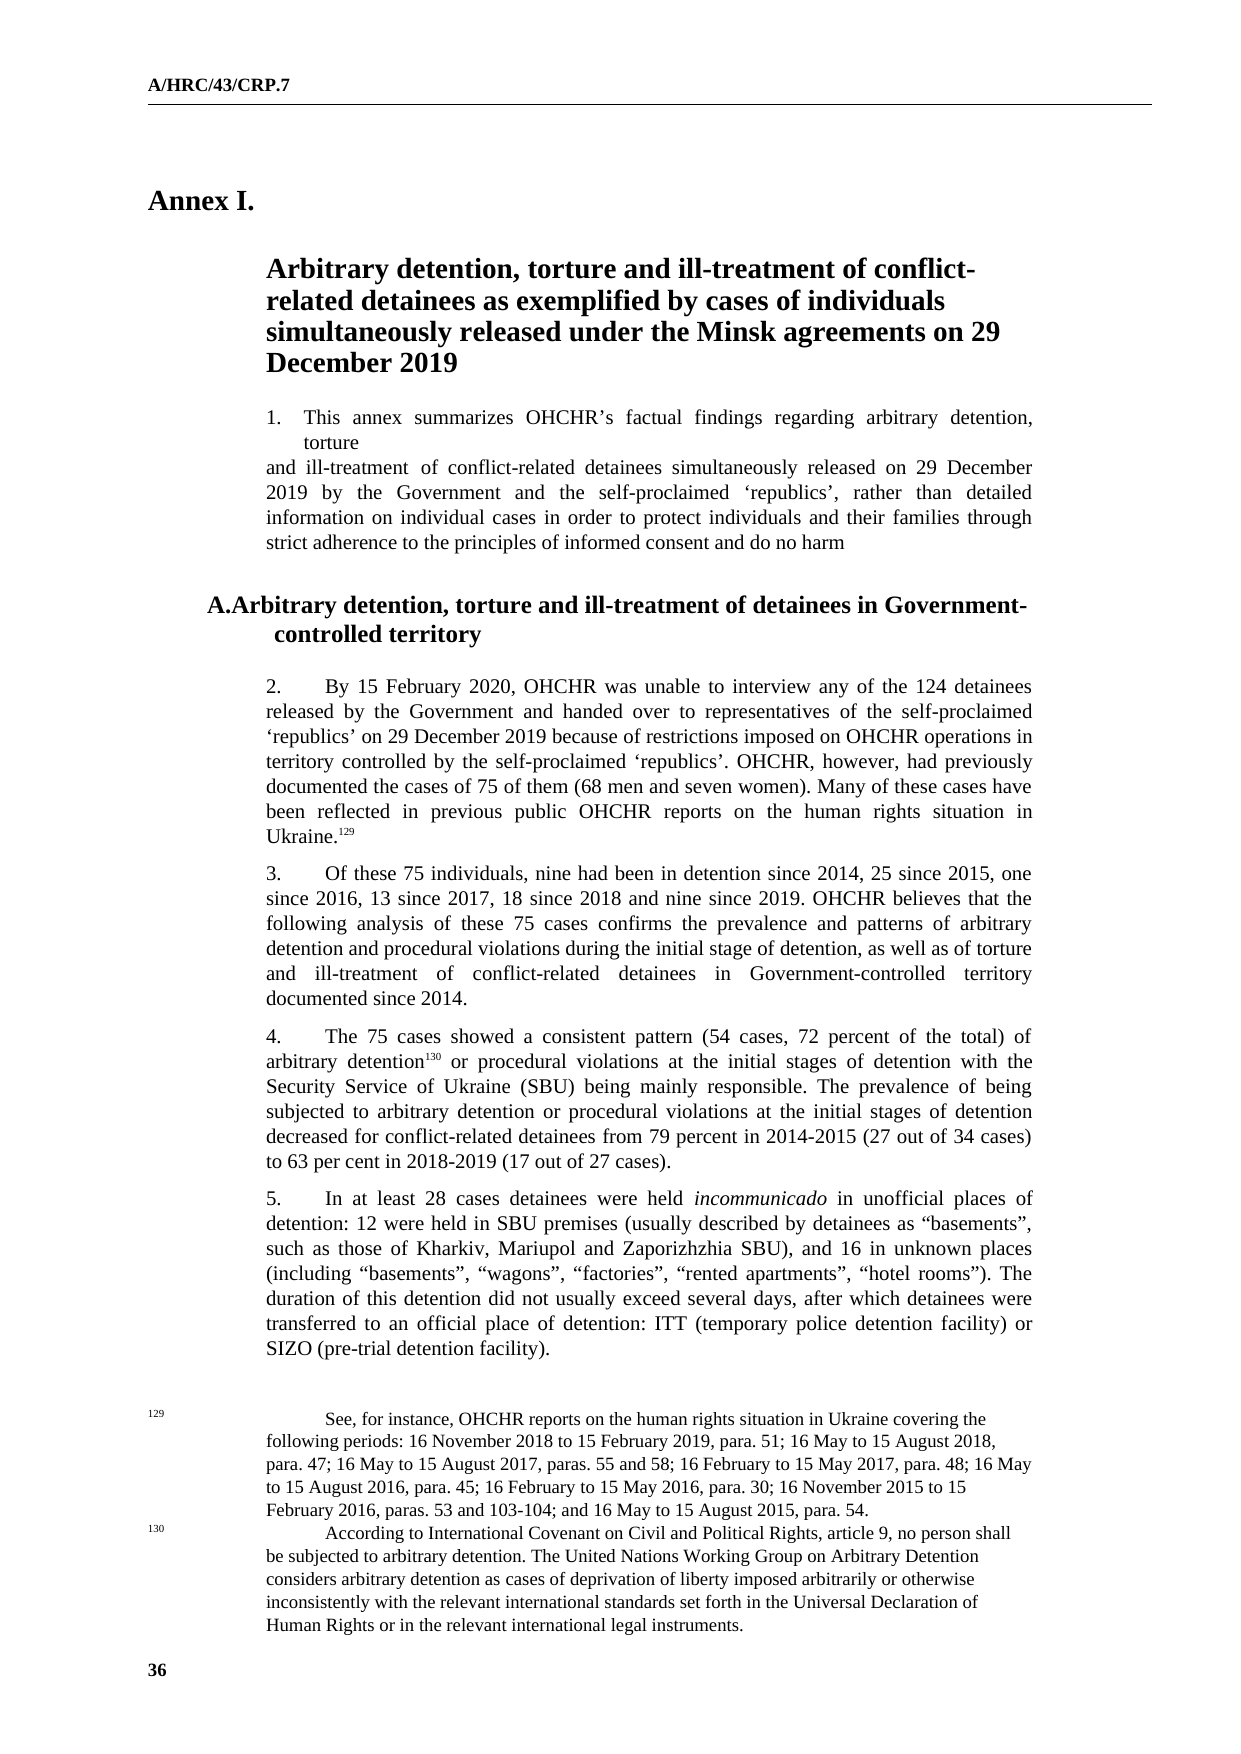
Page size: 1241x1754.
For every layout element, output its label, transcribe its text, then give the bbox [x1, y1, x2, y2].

text 3. Of these 75 individuals, nine had been in detention since 2014, 25 since 2015, one since 2016, 13 since 2017, 18 since 2018 and nine since 2019. OHCHR believes that the following analysis of these 75 cases confirms the prevalence and patterns of arbitrary detention and procedural violations during the initial stage of detention, as well as of torture and ill-treatment of conflict-related detainees in Government-controlled territory documented since 2014. [266, 860, 1033, 1010]
text Annex I. [148, 185, 1033, 216]
text 2. By 15 February 2020, OHCHR was unable to interview any of the 124 detainees released by the Government and handed over to representatives of the self-proclaimed ‘republics’ on 29 December 2019 because of restrictions imposed on OHCHR operations in territory controlled by the self-proclaimed ‘republics’. OHCHR, however, had previously documented the cases of 75 of them (68 men and seven women). Many of these cases have been reflected in previous public OHCHR reports on the human rights situation in Ukraine. [266, 673, 1033, 848]
text 4. The 75 cases showed a consistent pattern (54 cases, 72 percent of the total) of arbitrary detention or procedural violations at the initial stages of detention with the Security Service of Ukraine (SBU) being mainly responsible. The prevalence of being subjected to arbitrary detention or procedural violations at the initial stages of detention decreased for conflict-related detainees from 79 percent in 2014-2015 (27 out of 34 cases) to 63 per cent in 2018-2019 (17 out of 27 cases). [266, 1023, 1033, 1173]
text 5. In at least 28 cases detainees were held incommunicado in unofficial places of detention: 12 were held in SBU premises (usually described by detainees as “basements”, such as those of Kharkiv, Mariupol and Zaporizhzhia SBU), and 16 in unknown places (including “basements”, “wagons”, “factories”, “rented apartments”, “hotel rooms”). The duration of this detention did not usually exceed several days, after which detainees were transferred to an official place of detention: ITT (temporary police detention facility) or SIZO (pre-trial detention facility). [266, 1185, 1033, 1360]
text and ill-treatment of conflict-related detainees simultaneously released on 29 December 2019 by the Government and the self-proclaimed ‘republics’, rather than detailed information on individual cases in order to protect individuals and their families through strict adherence to the principles of informed consent and do no harm [266, 454, 1033, 554]
list Arbitrary detention, torture and ill-treatment of detainees in Government-controlled territory [207, 591, 1033, 648]
list This annex summarizes OHCHR’s factual findings regarding arbitrary detention, torture [266, 404, 1033, 454]
text Arbitrary detention, torture and ill-treatment of conflict-related detainees as exemplified by cases of individuals simultaneously released under the Minsk agreements on 29 December 2019 [148, 254, 1033, 379]
